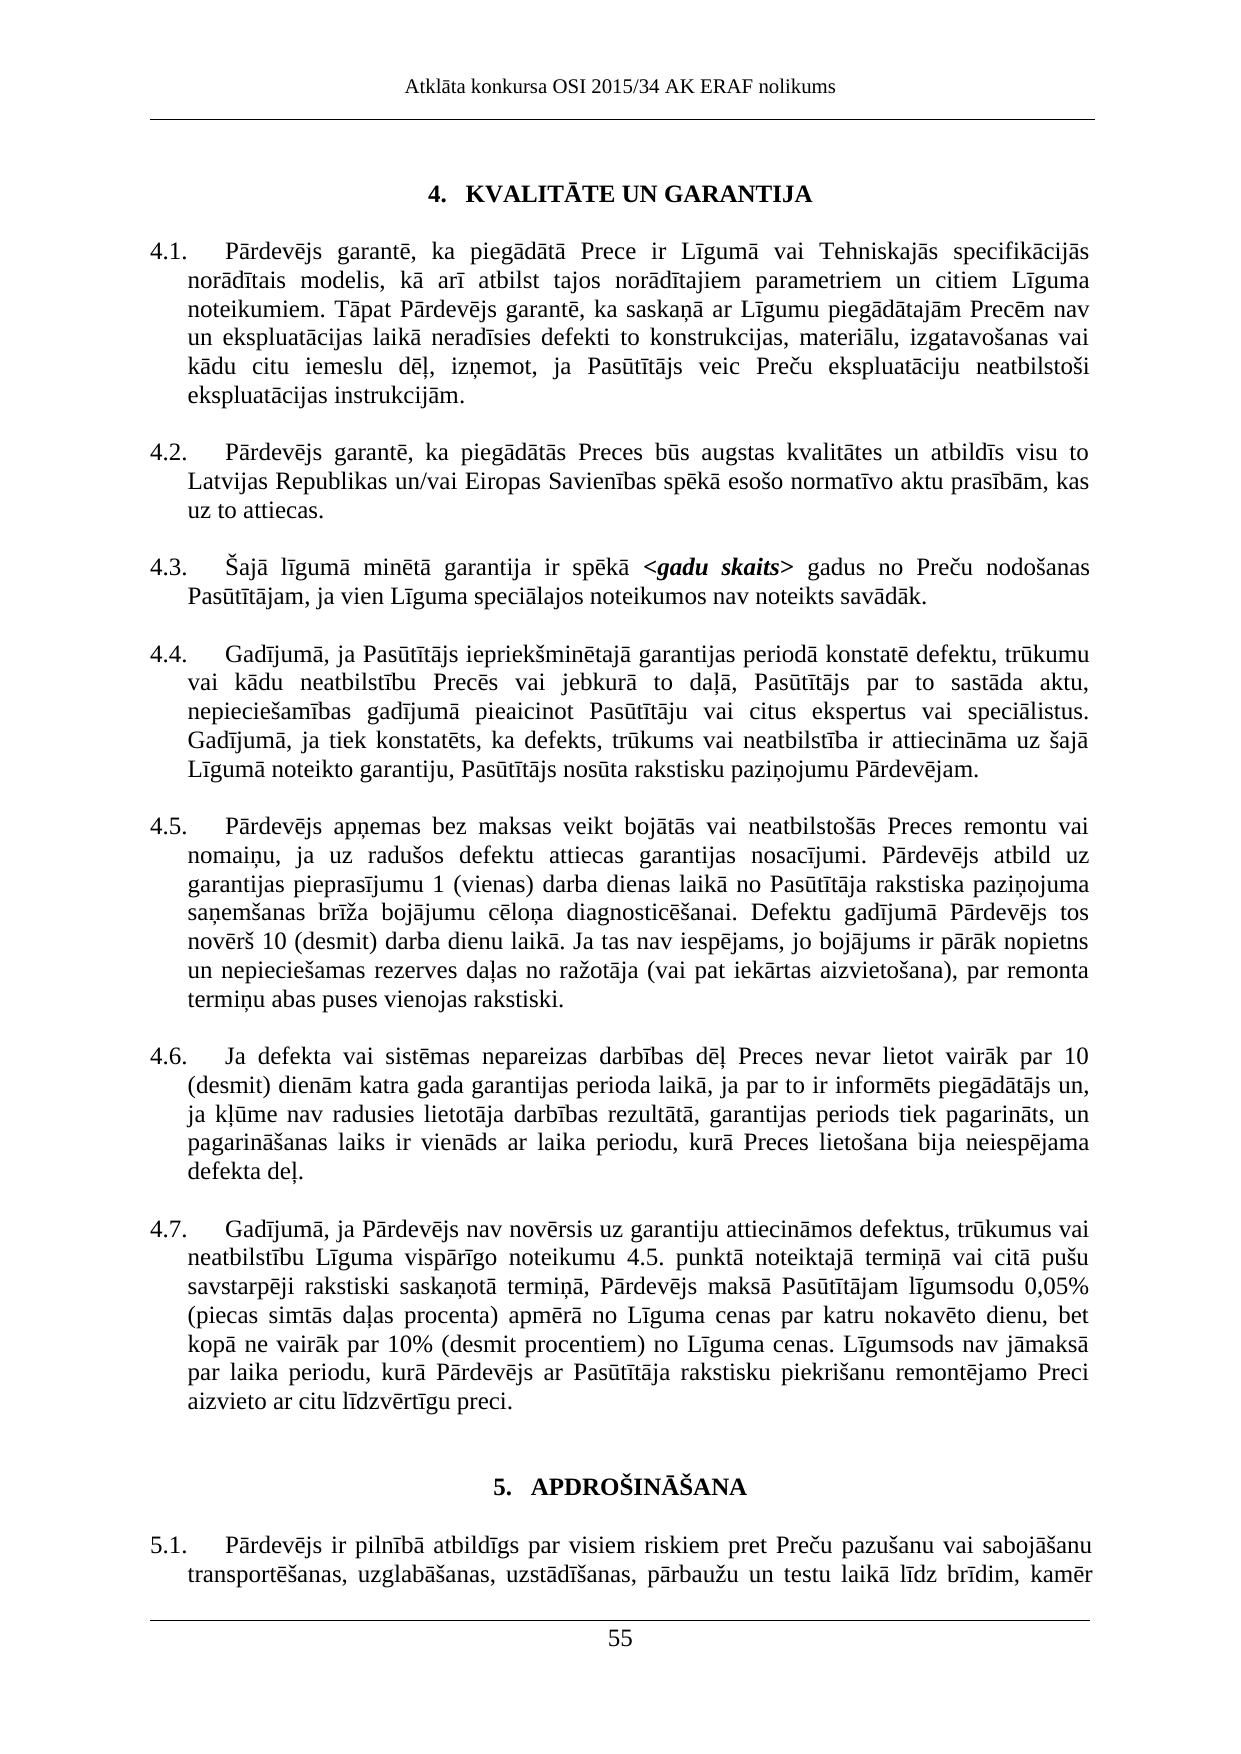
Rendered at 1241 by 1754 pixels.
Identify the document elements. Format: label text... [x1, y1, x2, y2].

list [150, 1530, 1094, 1587]
list Gadījumā, ja Pasūtītājs iepriekšminētajā garantijas periodā konstatē defektu, trūkumu vai kādu neatbilstību Precēs vai jebkurā to daļā, Pasūtītājs par to sastāda aktu, nepieciešamības gadījumā pieaicinot Pasūtītāju vai citus ekspertus vai speciālistus. Gadījumā, ja tiek konstatēts, ka defekts, trūkums vai neatbilstība ir attiecināma uz šajā Līgumā noteikto garantiju, Pasūtītājs nosūta rakstisku paziņojumu Pārdevējam. [150, 639, 1090, 782]
list Pārdevējs garantē, ka piegādātā Prece ir Līgumā vai Tehniskajās specifikācijās norādītais modelis, kā arī atbilst tajos norādītajiem parametriem un citiem Līguma noteikumiem. Tāpat Pārdevējs garantē, ka saskaņā ar Līgumu piegādātajām Precēm nav un ekspluatācijas laikā neradīsies defekti to konstrukcijas, materiālu, izgatavošanas vai kādu citu iemeslu dēļ, izņemot, ja Pasūtītājs veic Preču ekspluatāciju neatbilstoši ekspluatācijas instrukcijām. [150, 236, 1090, 409]
list Šajā līgumā minētā garantija ir spēkā <gadu skaits> gadus no Preču nodošanas Pasūtītājam, ja vien Līguma speciālajos noteikumos nav noteikts savādāk. [150, 552, 1090, 610]
list KVALITĀTE UN GARANTIJA [150, 179, 1090, 207]
list Ja defekta vai sistēmas nepareizas darbības dēļ Preces nevar lietot vairāk par 10 (desmit) dienām katra gada garantijas perioda laikā, ja par to ir informēts piegādātājs un, ja kļūme nav radusies lietotāja darbības rezultātā, garantijas periods tiek pagarināts, un pagarināšanas laiks ir vienāds ar laika periodu, kurā Preces lietošana bija neiespējama defekta deļ. [150, 1041, 1090, 1185]
list Pārdevējs apņemas bez maksas veikt bojātās vai neatbilstošās Preces remontu vai nomaiņu, ja uz radušos defektu attiecas garantijas nosacījumi. Pārdevējs atbild uz garantijas pieprasījumu 1 (vienas) darba dienas laikā no Pasūtītāja rakstiska paziņojuma saņemšanas brīža bojājumu cēloņa diagnosticēšanai. Defektu gadījumā Pārdevējs tos novērš 10 (desmit) darba dienu laikā. Ja tas nav iespējams, jo bojājums ir pārāk nopietns un nepieciešamas rezerves daļas no ražotāja (vai pat iekārtas aizvietošana), par remonta termiņu abas puses vienojas rakstiski. [150, 811, 1090, 1012]
list Pārdevējs garantē, ka piegādātās Preces būs augstas kvalitātes un atbildīs visu to Latvijas Republikas un/vai Eiropas Savienības spēkā esošo normatīvo aktu prasībām, kas uz to attiecas. [150, 437, 1090, 524]
list Gadījumā, ja Pārdevējs nav novērsis uz garantiju attiecināmos defektus, trūkumus vai neatbilstību Līguma vispārīgo noteikumu 4.5. punktā noteiktajā termiņā vai citā pušu savstarpēji rakstiski saskaņotā termiņā, Pārdevējs maksā Pasūtītājam līgumsodu 0,05% (piecas simtās daļas procenta) apmērā no Līguma cenas par katru nokavēto dienu, bet kopā ne vairāk par 10% (desmit procentiem) no Līguma cenas. Līgumsods nav jāmaksā par laika periodu, kurā Pārdevējs ar Pasūtītāja rakstisku piekrišanu remontējamo Preci aizvieto ar citu līdzvērtīgu preci. [150, 1214, 1090, 1415]
list APDROŠINĀŠANA [150, 1472, 1090, 1501]
